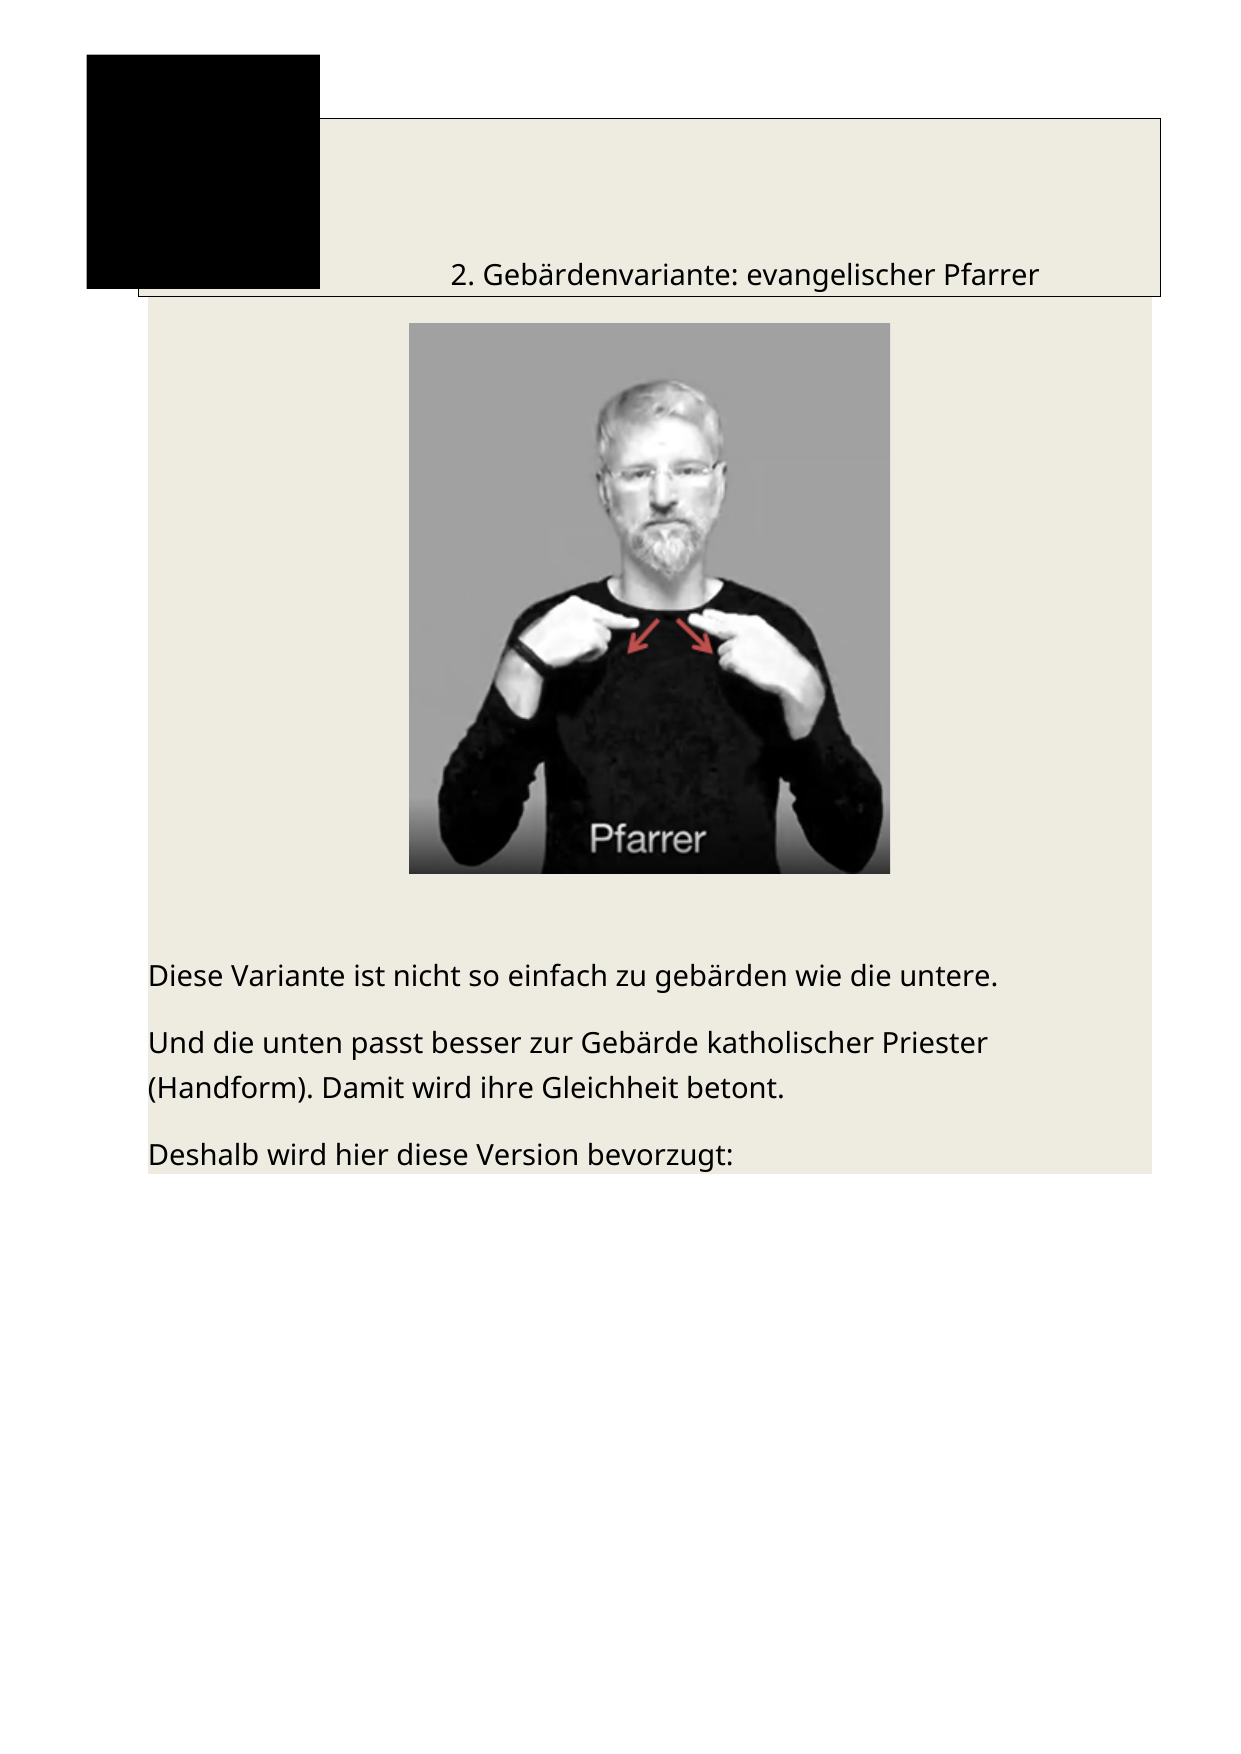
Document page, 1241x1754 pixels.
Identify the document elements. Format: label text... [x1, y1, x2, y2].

text 2. Gebärdenvariante: evangelischer Pfarrer [139, 251, 1160, 296]
picture [409, 323, 891, 874]
text Deshalb wird hier diese Version bevorzugt: [148, 1134, 1152, 1174]
text Diese Variante ist nicht so einfach zu gebärden wie die untere. [148, 956, 1152, 995]
text Und die unten passt besser zur Gebärde katholischer Priester (Handform). Damit wird ihre Gleichheit betont. [148, 1022, 1152, 1107]
